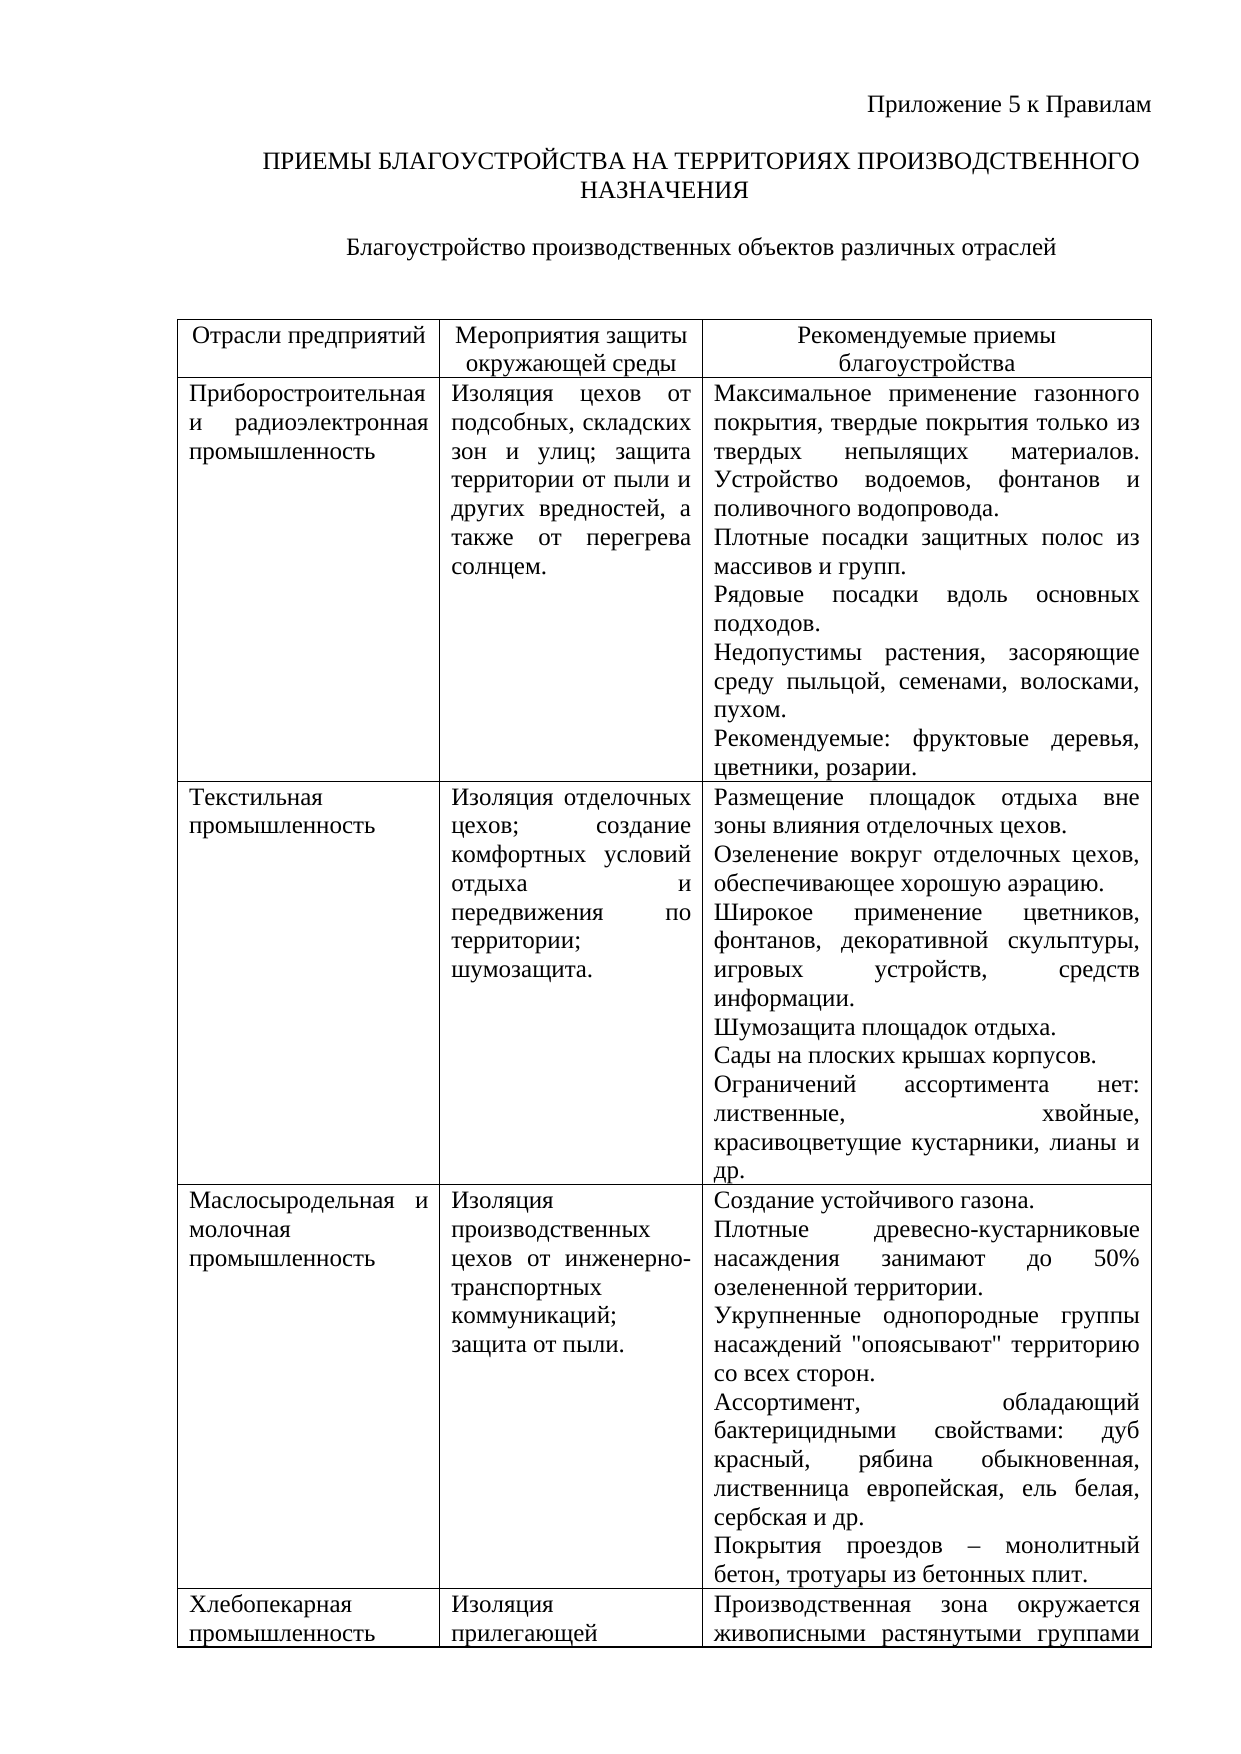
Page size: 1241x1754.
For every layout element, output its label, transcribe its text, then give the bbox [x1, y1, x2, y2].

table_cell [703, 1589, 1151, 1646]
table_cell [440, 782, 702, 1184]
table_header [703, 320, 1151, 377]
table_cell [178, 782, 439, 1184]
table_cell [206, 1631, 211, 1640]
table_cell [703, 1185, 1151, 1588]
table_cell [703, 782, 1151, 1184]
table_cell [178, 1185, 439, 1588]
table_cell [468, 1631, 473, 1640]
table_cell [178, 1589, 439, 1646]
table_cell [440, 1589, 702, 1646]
text Благоустройство производственных объектов различных отраслей [177, 232, 1152, 261]
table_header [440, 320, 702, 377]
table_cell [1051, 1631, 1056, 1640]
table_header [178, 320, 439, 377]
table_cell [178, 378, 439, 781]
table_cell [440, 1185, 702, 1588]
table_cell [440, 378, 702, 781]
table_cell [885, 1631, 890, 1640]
text ПРИЕМЫ БЛАГОУСТРОЙСТВА НА ТЕРРИТОРИЯХ ПРОИЗВОДСТВЕННОГО НАЗНАЧЕНИЯ [177, 146, 1152, 204]
text Приложение 5 к Правилам [177, 89, 1152, 117]
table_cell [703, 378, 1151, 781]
